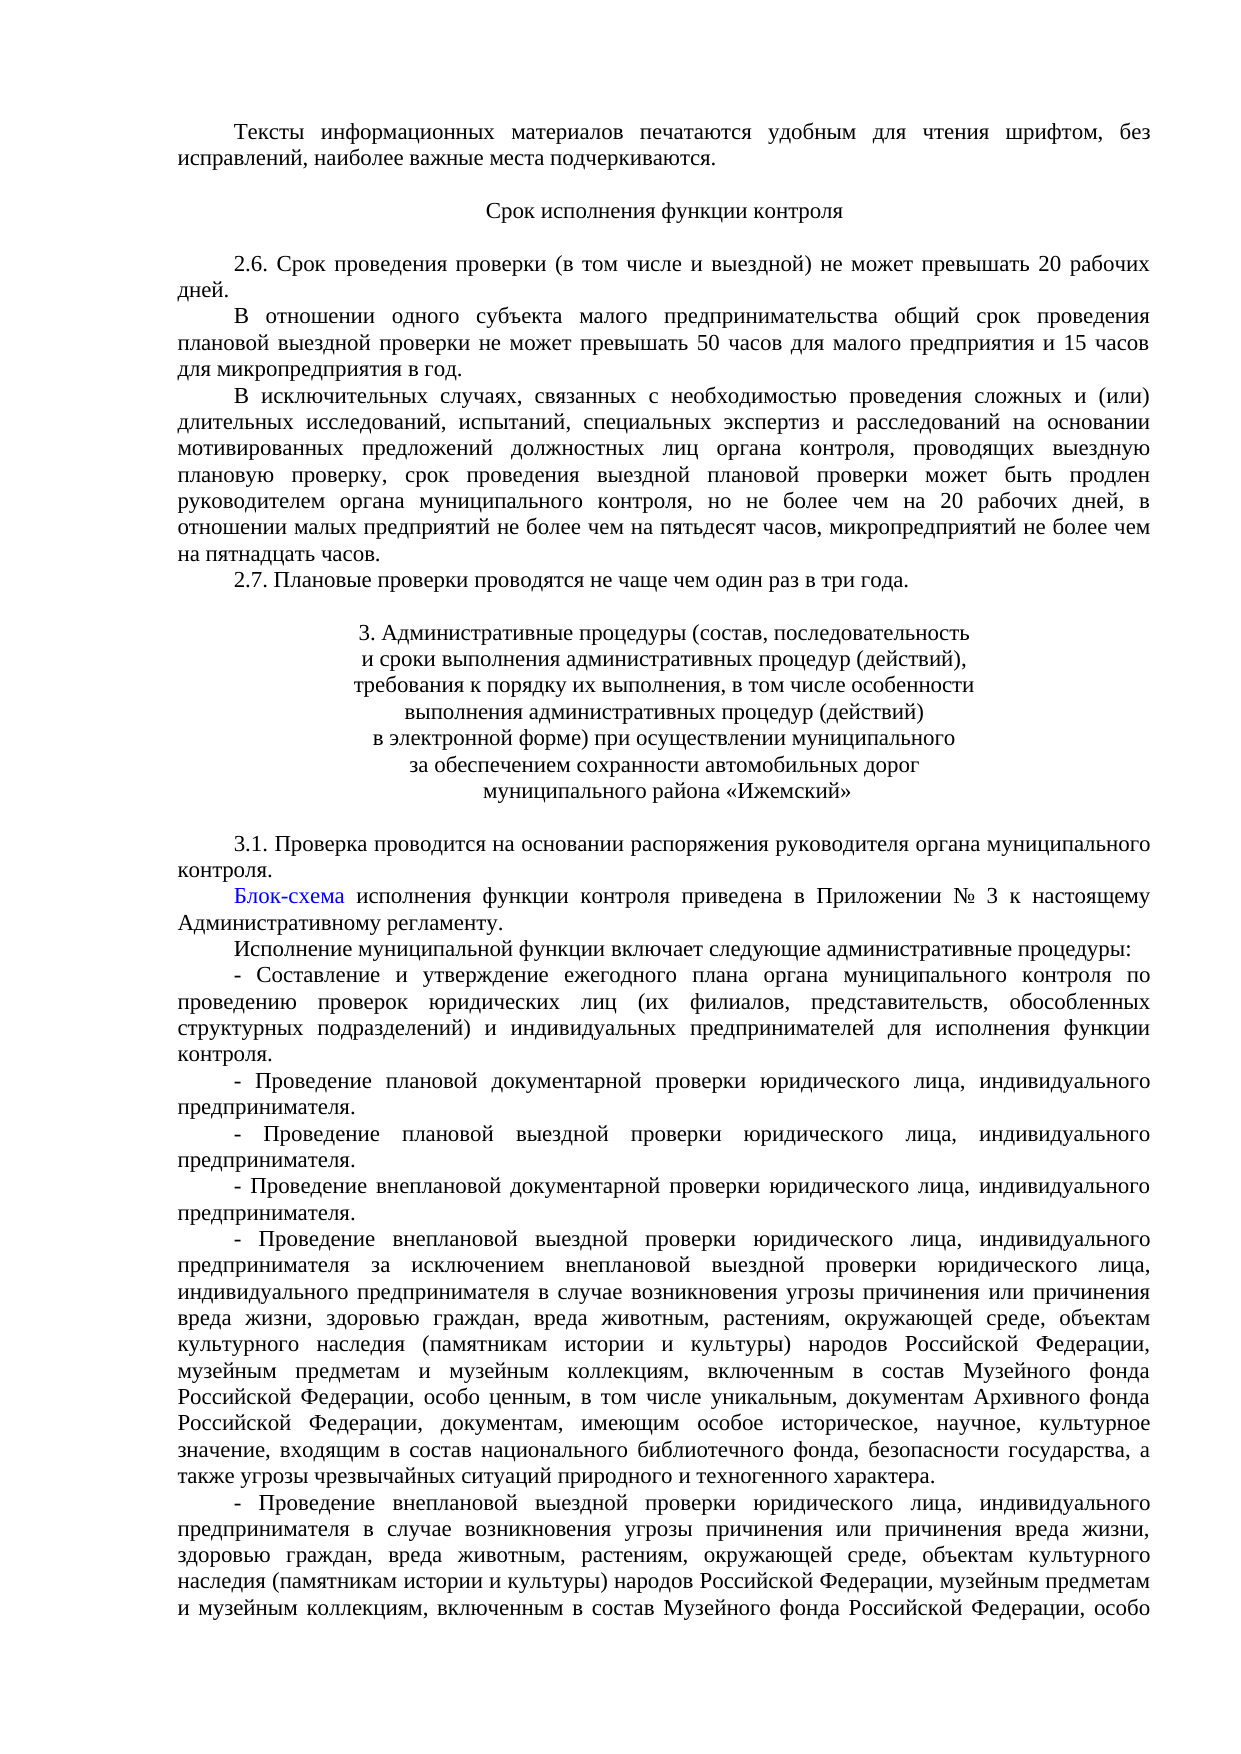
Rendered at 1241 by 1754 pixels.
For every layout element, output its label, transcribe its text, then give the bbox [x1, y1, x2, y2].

text В исключительных случаях, связанных с необходимостью проведения сложных и (или) длительных исследований, испытаний, специальных экспертиз и расследований на основании мотивированных предложений должностных лиц органа контроля, проводящих выездную плановую проверку, срок проведения выездной плановой проверки может быть продлен руководителем органа муниципального контроля, но не более чем на 20 рабочих дней, в отношении малых предприятий не более чем на пятьдесят часов, микропредприятий не более чем на пятнадцать часов. [177, 382, 1152, 566]
text Исполнение муниципальной функции включает следующие административные процедуры: [177, 935, 1152, 961]
text - Проведение плановой документарной проверки юридического лица, индивидуального предпринимателя. [177, 1067, 1152, 1119]
text 3. Административные процедуры (состав, последовательность [177, 619, 1152, 645]
text Блок-схема исполнения функции контроля приведена в Приложении № 3 к настоящему Административному регламенту. [177, 882, 1152, 935]
text и сроки выполнения административных процедур (действий), [177, 645, 1152, 672]
text - Проведение внеплановой выездной проверки юридического лица, индивидуального предпринимателя за исключением внеплановой выездной проверки юридического лица, индивидуального предпринимателя в случае возникновения угрозы причинения или причинения вреда жизни, здоровью граждан, вреда животным, растениям, окружающей среде, объектам культурного наследия (памятникам истории и культуры) народов Российской Федерации, музейным предметам и музейным коллекциям, включенным в состав Музейного фонда Российской Федерации, особо ценным, в том числе уникальным, документам Архивного фонда Российской Федерации, документам, имеющим особое историческое, научное, культурное значение, входящим в состав национального библиотечного фонда, безопасности государства, а также угрозы чрезвычайных ситуаций природного и техногенного характера. [177, 1225, 1152, 1488]
text в электронной форме) при осуществлении муниципального [177, 724, 1152, 751]
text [177, 1488, 1152, 1620]
text - Проведение внеплановой документарной проверки юридического лица, индивидуального предпринимателя. [177, 1172, 1152, 1225]
text 3.1. Проверка проводится на основании распоряжения руководителя органа муниципального контроля. [177, 830, 1152, 882]
text выполнения административных процедур (действий) [177, 698, 1152, 724]
text - Проведение плановой выездной проверки юридического лица, индивидуального предпринимателя. [177, 1119, 1152, 1172]
text Срок исполнения функции контроля [177, 197, 1152, 223]
text за обеспечением сохранности автомобильных дорог [177, 751, 1152, 777]
text требования к порядку их выполнения, в том числе особенности [177, 672, 1152, 698]
text муниципального района «Ижемский» [177, 777, 1152, 803]
text В отношении одного субъекта малого предпринимательства общий срок проведения плановой выездной проверки не может превышать 50 часов для малого предприятия и 15 часов для микропредприятия в год. [177, 303, 1152, 382]
text Тексты информационных материалов печатаются удобным для чтения шрифтом, без исправлений, наиболее важные места подчеркиваются. [177, 118, 1152, 171]
text - Составление и утверждение ежегодного плана органа муниципального контроля по проведению проверок юридических лиц (их филиалов, представительств, обособленных структурных подразделений) и индивидуальных предпринимателей для исполнения функции контроля. [177, 961, 1152, 1067]
text 2.6. Срок проведения проверки (в том числе и выездной) не может превышать 20 рабочих дней. [177, 250, 1152, 303]
text 2.7. Плановые проверки проводятся не чаще чем один раз в три года. [177, 566, 1152, 592]
